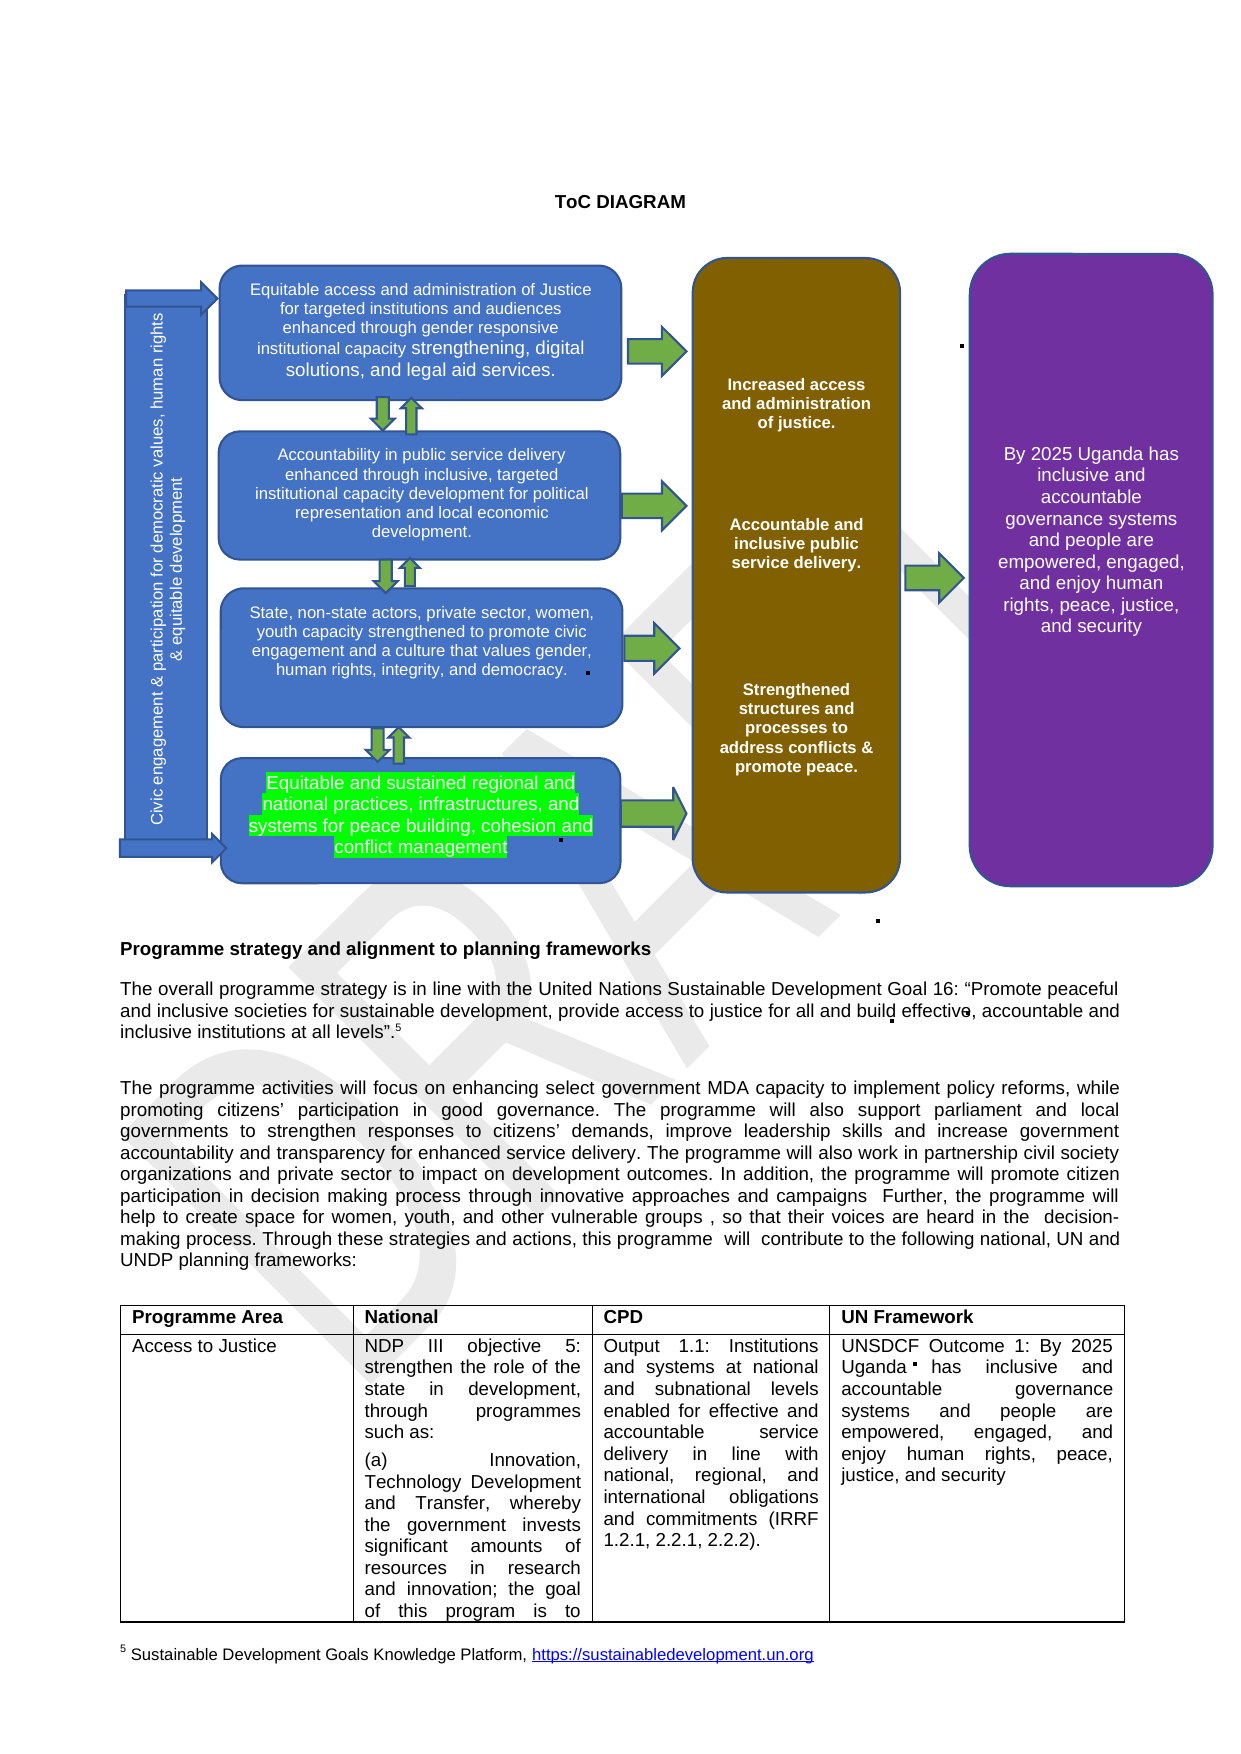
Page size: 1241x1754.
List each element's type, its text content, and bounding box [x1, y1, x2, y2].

text ToC DIAGRAM [120, 191, 1120, 213]
text The overall programme strategy is in line with the United Nations Sustainable Development Goal 16: “Promote peaceful and inclusive societies for sustainable development, provide access to justice for all and build effective, accountable and inclusive institutions at all levels”. [120, 978, 1120, 1043]
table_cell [830, 1335, 1124, 1621]
table_header CPD [593, 1306, 829, 1334]
table_header National [354, 1306, 592, 1334]
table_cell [593, 1335, 829, 1621]
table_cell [354, 1335, 592, 1621]
table_header UN Framework [830, 1306, 1124, 1334]
text The programme activities will focus on enhancing select government MDA capacity to implement policy reforms, while promoting citizens’ participation in good governance. The programme will also support parliament and local governments to strengthen responses to citizens’ demands, improve leadership skills and increase government accountability and transparency for enhanced service delivery. The programme will also work in partnership civil society organizations and private sector to impact on development outcomes. In addition, the programme will promote citizen participation in decision making process through innovative approaches and campaigns Further, the programme will help to create space for women, youth, and other vulnerable groups , so that their voices are heard in the decision-making process. Through these strategies and actions, this programme will contribute to the following national, UN and UNDP planning frameworks: [120, 1077, 1120, 1271]
table_header Programme Area [121, 1306, 353, 1334]
table_cell Access to Justice [121, 1335, 353, 1621]
text Programme strategy and alignment to planning frameworks [120, 938, 1120, 960]
